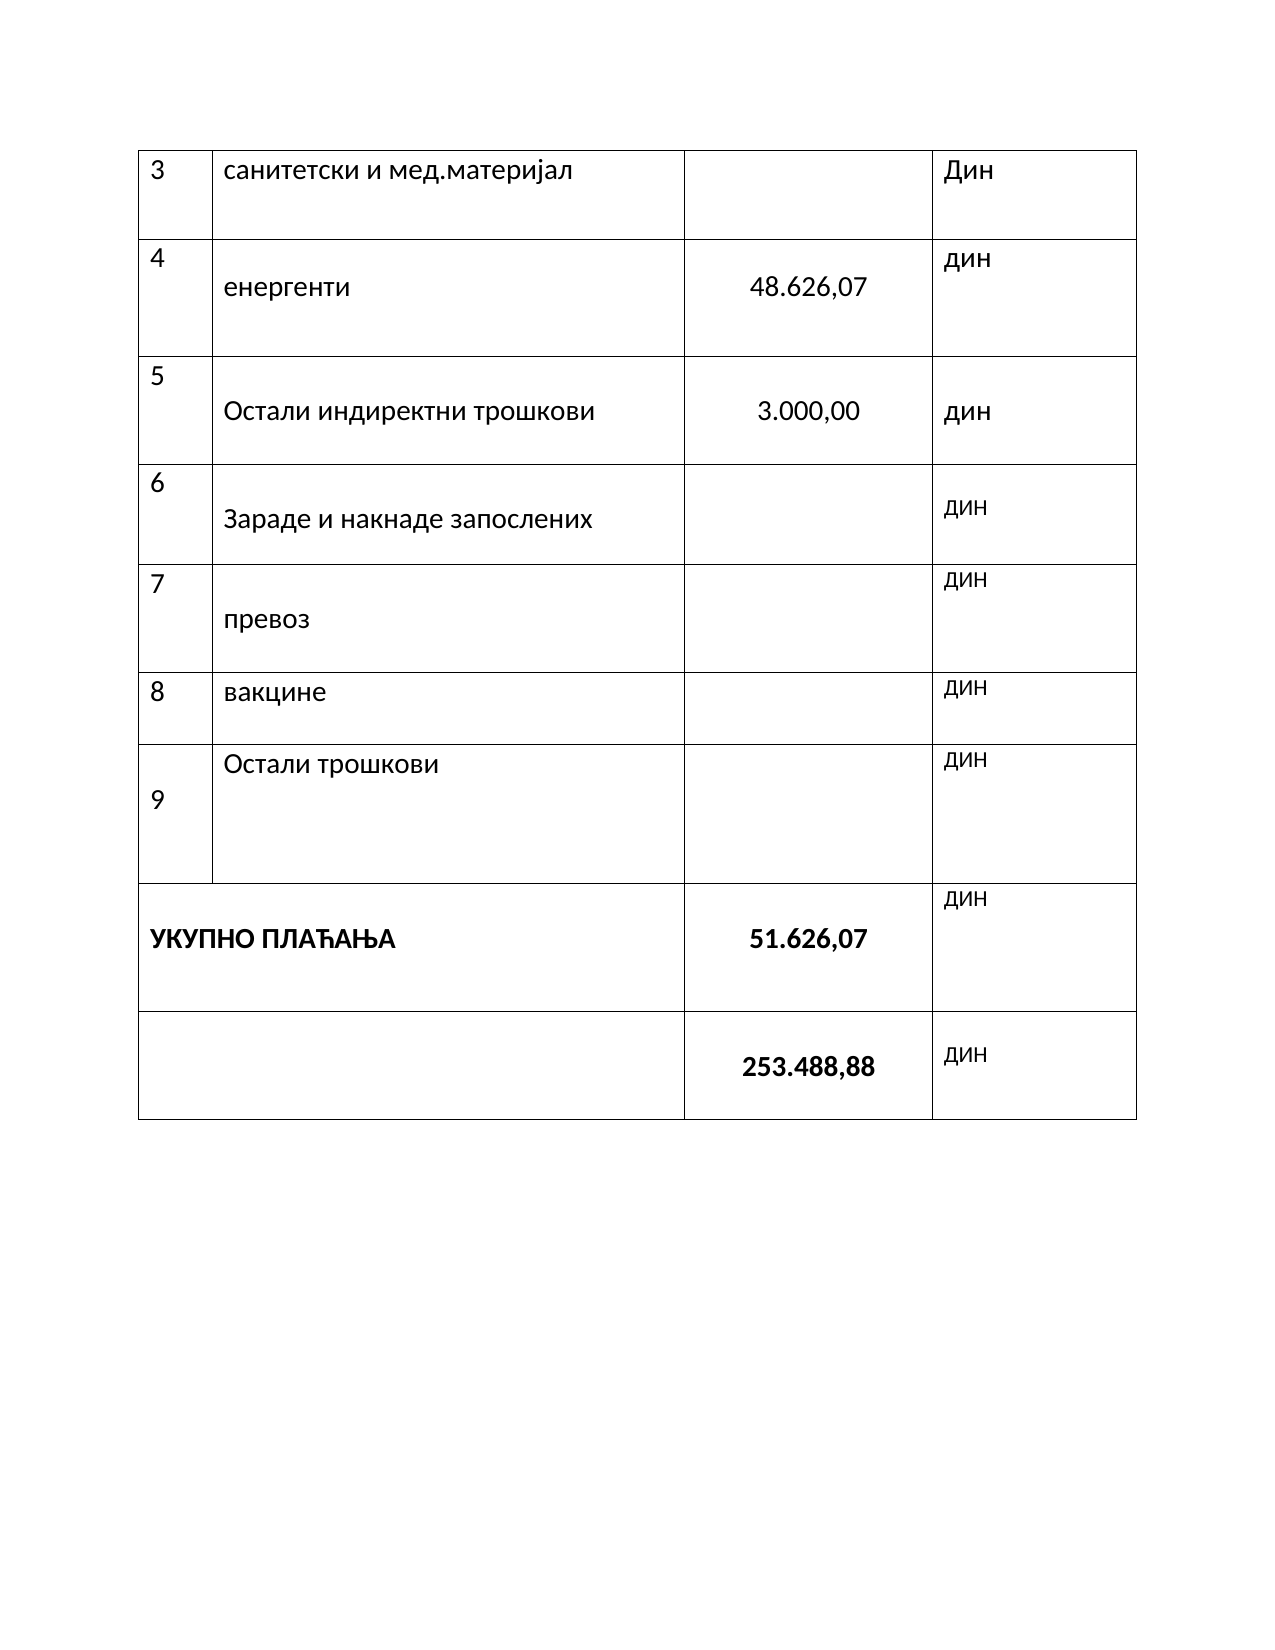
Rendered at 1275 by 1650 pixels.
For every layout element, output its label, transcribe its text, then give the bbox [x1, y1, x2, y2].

table_cell санитетски и мед.материјал [213, 151, 684, 238]
table_cell енергенти [213, 240, 684, 356]
table_cell УКУПНО ПЛАЋАЊА [139, 884, 684, 1011]
table_cell ДИН [933, 1012, 1136, 1119]
table_cell Дин [933, 151, 1136, 238]
table_cell 5 [139, 357, 212, 463]
table_cell 4 [139, 240, 212, 356]
table_cell 7 [139, 565, 212, 672]
table_cell ДИН [933, 673, 1136, 744]
table_cell [685, 565, 932, 672]
table_cell 51.626,07 [685, 884, 932, 1011]
table_cell превоз [213, 565, 684, 672]
table_cell 48.626,07 [685, 240, 932, 356]
table_cell вакцине [213, 673, 684, 744]
table_cell ДИН [933, 465, 1136, 564]
table_cell [685, 745, 932, 883]
table_cell [139, 1012, 684, 1119]
table_cell Зараде и накнаде запослених [213, 465, 684, 564]
table_cell Остали трошкови [213, 745, 684, 883]
table_cell 3.000,00 [685, 357, 932, 463]
table_cell дин [933, 357, 1136, 463]
table_cell 9 [139, 745, 212, 883]
table_cell ДИН [933, 884, 1136, 1011]
table_cell ДИН [933, 745, 1136, 883]
table_cell 3 [139, 151, 212, 238]
table_cell ДИН [933, 565, 1136, 672]
table_cell 253.488,88 [685, 1012, 932, 1119]
table_cell Остали индиректни трошкови [213, 357, 684, 463]
table_cell 8 [139, 673, 212, 744]
table_cell [685, 151, 932, 238]
table_cell 6 [139, 465, 212, 564]
table_cell [685, 673, 932, 744]
table_cell [685, 465, 932, 564]
table_cell дин [933, 240, 1136, 356]
